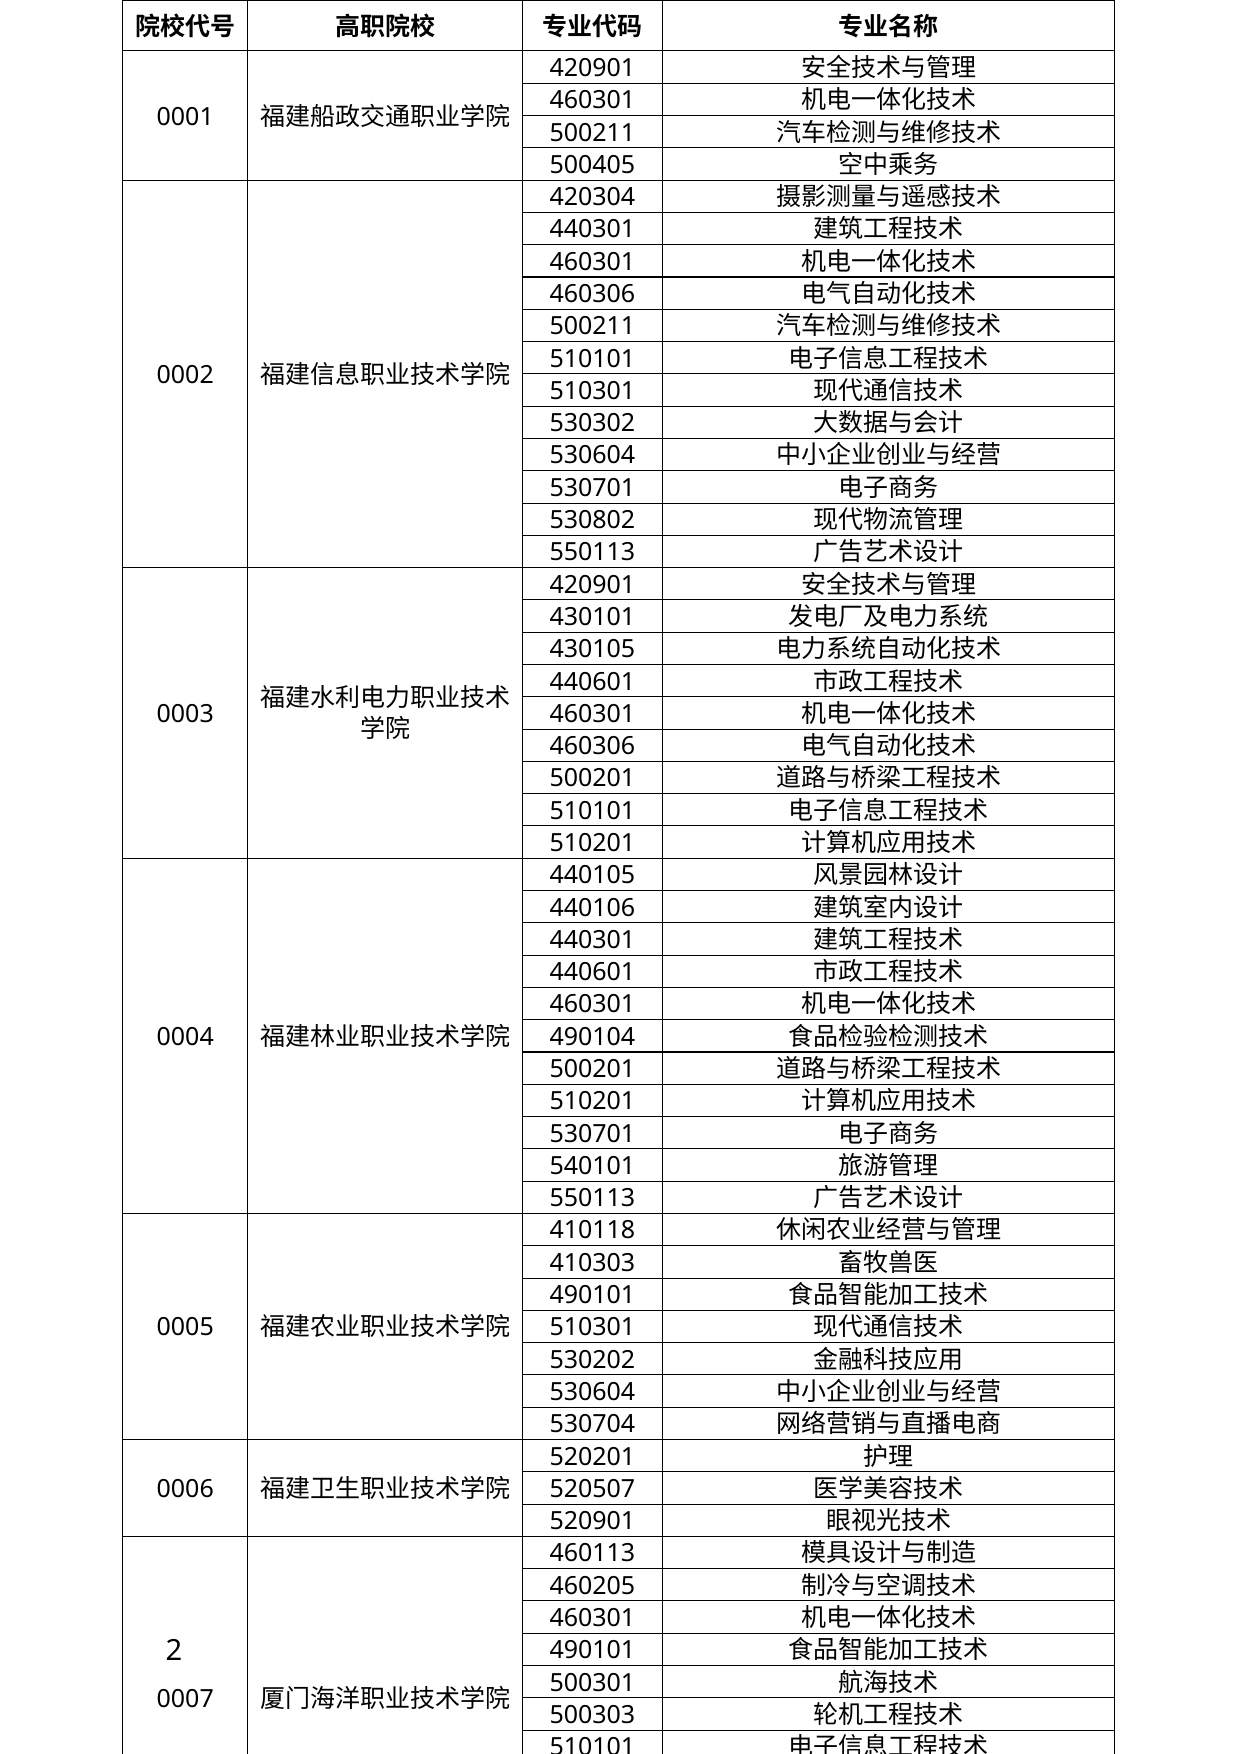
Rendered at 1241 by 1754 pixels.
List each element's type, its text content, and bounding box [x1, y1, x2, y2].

table_cell 电子商务 [663, 1117, 1114, 1148]
table_cell 旅游管理 [663, 1149, 1114, 1181]
table_cell 460301 [523, 697, 662, 728]
table_cell 现代通信技术 [663, 1311, 1114, 1342]
table_cell 电子信息工程技术 [663, 342, 1114, 373]
table_cell 0007 [123, 1537, 247, 1754]
table_cell 摄影测量与遥感技术 [663, 181, 1114, 212]
table_cell 空中乘务 [663, 148, 1114, 179]
table_cell 制冷与空调技术 [663, 1569, 1114, 1600]
table_cell 食品智能加工技术 [663, 1634, 1114, 1665]
table_cell 福建信息职业技术学院 [248, 181, 522, 567]
table_cell 530704 [523, 1408, 662, 1439]
table_cell 福建农业职业技术学院 [248, 1214, 522, 1439]
table_cell 460301 [523, 988, 662, 1019]
table_cell 460113 [523, 1537, 662, 1568]
table_cell 厦门海洋职业技术学院 [248, 1537, 522, 1754]
table_cell 福建林业职业技术学院 [248, 859, 522, 1213]
table_header 院校代号 [123, 1, 247, 50]
table_cell 金融科技应用 [663, 1343, 1114, 1374]
table_cell 490101 [523, 1634, 662, 1665]
table_cell 机电一体化技术 [663, 697, 1114, 728]
table_cell 机电一体化技术 [663, 84, 1114, 115]
table_cell 休闲农业经营与管理 [663, 1214, 1114, 1245]
table_cell 410303 [523, 1246, 662, 1277]
table_cell 500211 [523, 310, 662, 341]
table_cell 520901 [523, 1505, 662, 1536]
table_cell 530302 [523, 407, 662, 438]
table_cell 市政工程技术 [663, 665, 1114, 696]
table_cell 530701 [523, 471, 662, 502]
table_cell 510301 [523, 374, 662, 406]
table_cell 风景园林设计 [663, 859, 1114, 890]
table_cell 建筑工程技术 [663, 213, 1114, 244]
table_cell 510101 [523, 342, 662, 373]
table_cell 模具设计与制造 [663, 1537, 1114, 1568]
table_cell 500201 [523, 762, 662, 793]
table_cell 420901 [523, 51, 662, 83]
table_cell 460301 [523, 1601, 662, 1633]
table_cell 道路与桥梁工程技术 [663, 1053, 1114, 1084]
table_cell 航海技术 [663, 1666, 1114, 1697]
table_cell 电力系统自动化技术 [663, 633, 1114, 664]
table_cell 510101 [523, 1731, 662, 1754]
table_cell 440301 [523, 213, 662, 244]
table_cell 机电一体化技术 [663, 1601, 1114, 1633]
table_cell 广告艺术设计 [663, 1182, 1114, 1213]
table_cell 道路与桥梁工程技术 [663, 762, 1114, 793]
table_cell 安全技术与管理 [663, 568, 1114, 599]
table_header 专业代码 [523, 1, 662, 50]
table_cell 500405 [523, 148, 662, 179]
table_cell 0005 [123, 1214, 247, 1439]
table_cell 460301 [523, 84, 662, 115]
table_cell 510201 [523, 1085, 662, 1116]
table_cell 510101 [523, 794, 662, 825]
table_cell 540101 [523, 1149, 662, 1181]
table_cell 460306 [523, 730, 662, 761]
table_cell 机电一体化技术 [663, 245, 1114, 276]
table_cell 490101 [523, 1279, 662, 1310]
table_cell 现代通信技术 [663, 374, 1114, 406]
table_cell 500211 [523, 116, 662, 147]
table_cell 市政工程技术 [663, 956, 1114, 987]
table_cell 中小企业创业与经营 [663, 1375, 1114, 1407]
table_cell 眼视光技术 [663, 1505, 1114, 1536]
table_cell 500301 [523, 1666, 662, 1697]
table_cell 汽车检测与维修技术 [663, 310, 1114, 341]
table_header 专业名称 [663, 1, 1114, 50]
table_cell 440601 [523, 956, 662, 987]
table_cell 460306 [523, 278, 662, 309]
table_cell 广告艺术设计 [663, 536, 1114, 567]
table_cell 440105 [523, 859, 662, 890]
table_cell 0004 [123, 859, 247, 1213]
table_cell 护理 [663, 1440, 1114, 1471]
table_cell 550113 [523, 1182, 662, 1213]
table_cell 430105 [523, 633, 662, 664]
table_cell 440301 [523, 923, 662, 954]
table_cell 520201 [523, 1440, 662, 1471]
table_cell 440601 [523, 665, 662, 696]
table_cell 550113 [523, 536, 662, 567]
table_cell 计算机应用技术 [663, 1085, 1114, 1116]
table_cell 510201 [523, 826, 662, 858]
table_header 高职院校 [248, 1, 522, 50]
table_cell 电子信息工程技术 [663, 794, 1114, 825]
table_cell 福建卫生职业技术学院 [248, 1440, 522, 1536]
table_cell 现代物流管理 [663, 504, 1114, 535]
table_cell 460301 [523, 245, 662, 276]
table_cell 轮机工程技术 [663, 1698, 1114, 1729]
table_cell 电气自动化技术 [663, 278, 1114, 309]
table_cell 建筑工程技术 [663, 923, 1114, 954]
table_cell 大数据与会计 [663, 407, 1114, 438]
table_cell 430101 [523, 600, 662, 632]
table_cell 医学美容技术 [663, 1472, 1114, 1503]
table_cell 0001 [123, 51, 247, 179]
table_cell 畜牧兽医 [663, 1246, 1114, 1277]
table_cell 汽车检测与维修技术 [663, 116, 1114, 147]
table_cell 0006 [123, 1440, 247, 1536]
table_cell 530604 [523, 1375, 662, 1407]
table_cell 计算机应用技术 [663, 826, 1114, 858]
table_cell 建筑室内设计 [663, 891, 1114, 922]
table_cell 食品检验检测技术 [663, 1020, 1114, 1051]
table_cell 电气自动化技术 [663, 730, 1114, 761]
table_cell 420901 [523, 568, 662, 599]
table_cell 420304 [523, 181, 662, 212]
table_cell 网络营销与直播电商 [663, 1408, 1114, 1439]
table_cell 安全技术与管理 [663, 51, 1114, 83]
table_cell 发电厂及电力系统 [663, 600, 1114, 632]
table_cell 0002 [123, 181, 247, 567]
table_cell 530202 [523, 1343, 662, 1374]
table_cell 500303 [523, 1698, 662, 1729]
table_cell 440106 [523, 891, 662, 922]
table_cell 中小企业创业与经营 [663, 439, 1114, 470]
table_cell 福建水利电力职业技术学院 [248, 568, 522, 858]
table_cell 490104 [523, 1020, 662, 1051]
table_cell 460205 [523, 1569, 662, 1600]
table_cell 530604 [523, 439, 662, 470]
table_cell 500201 [523, 1053, 662, 1084]
table_cell 510301 [523, 1311, 662, 1342]
table_cell 410118 [523, 1214, 662, 1245]
table_cell 机电一体化技术 [663, 988, 1114, 1019]
table_cell 电子商务 [663, 471, 1114, 502]
table_cell 食品智能加工技术 [663, 1279, 1114, 1310]
table_cell 0003 [123, 568, 247, 858]
table_cell 福建船政交通职业学院 [248, 51, 522, 179]
table_cell 520507 [523, 1472, 662, 1503]
table_cell 530802 [523, 504, 662, 535]
table_cell 电子信息工程技术 [663, 1731, 1114, 1754]
table_cell 530701 [523, 1117, 662, 1148]
